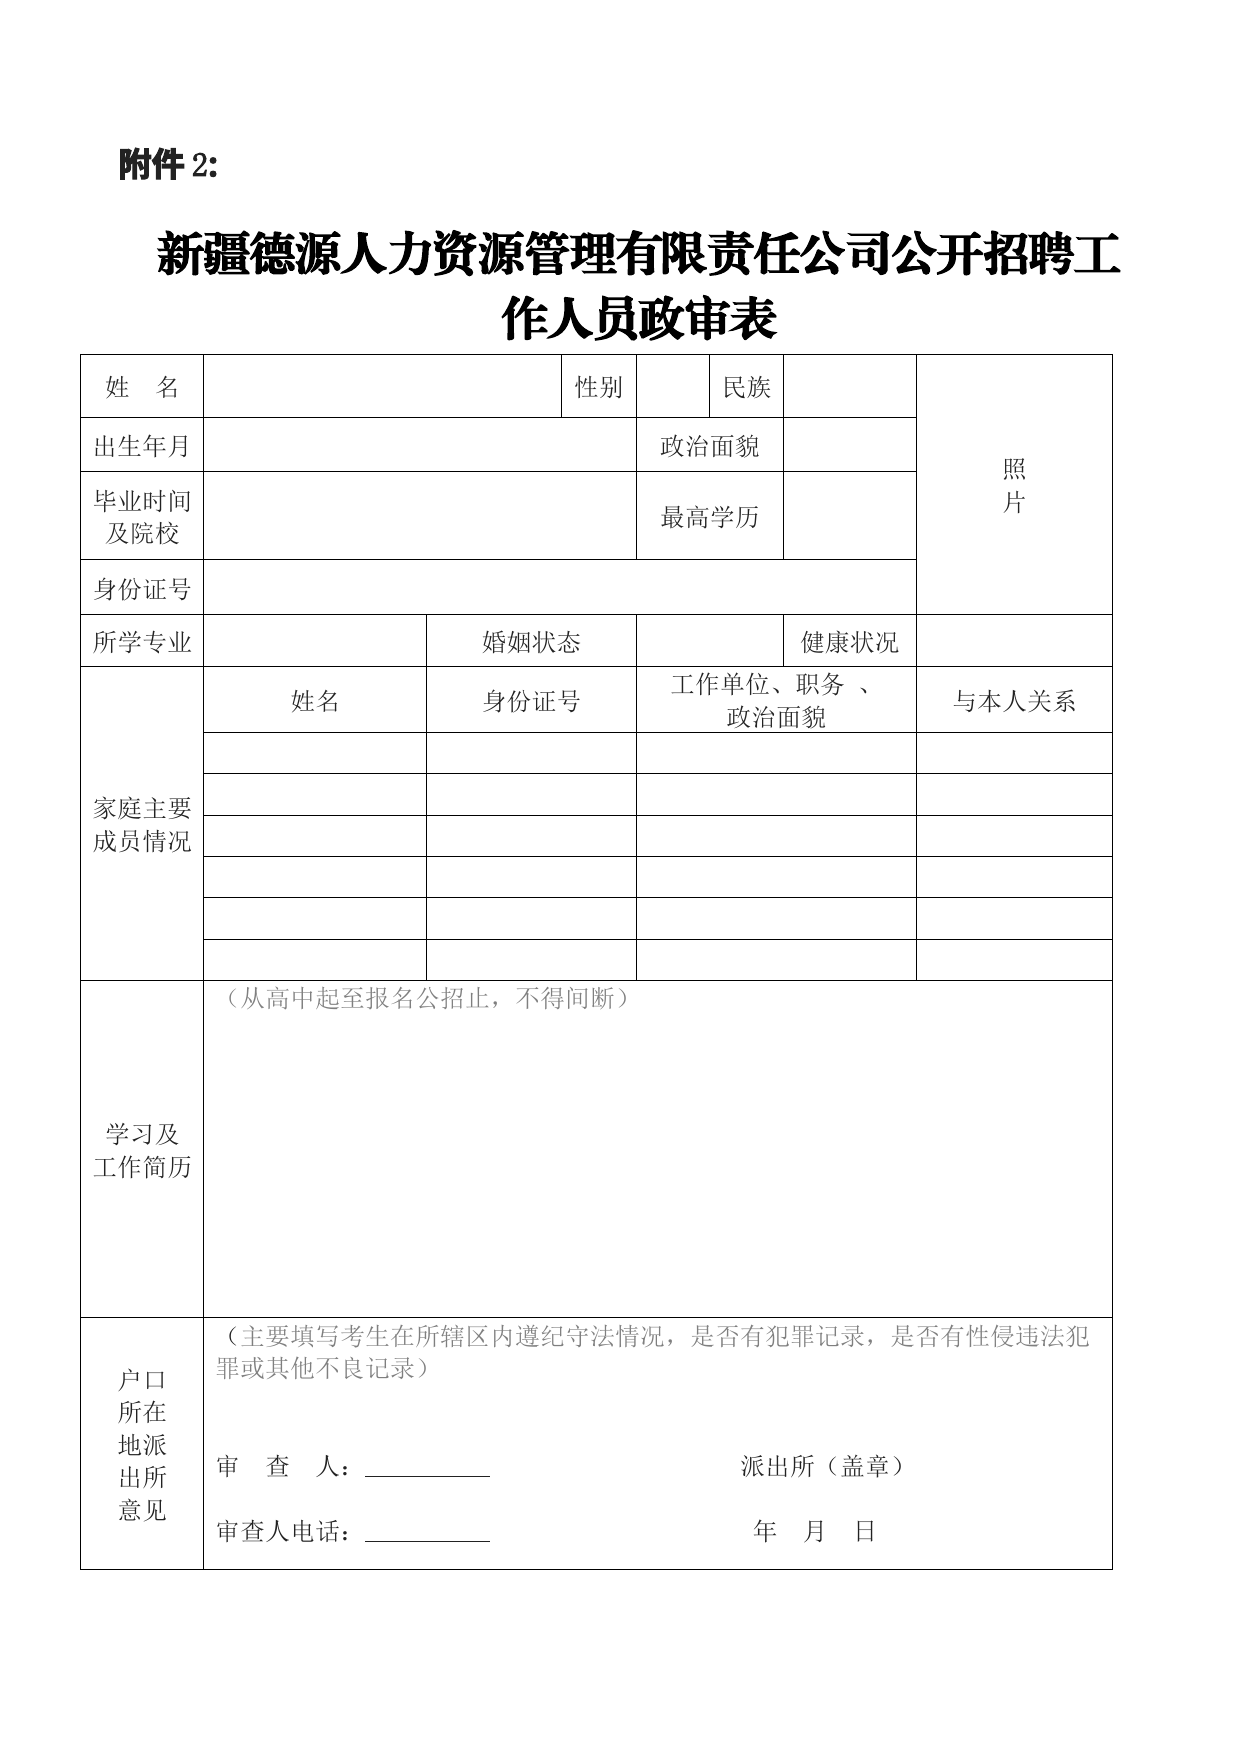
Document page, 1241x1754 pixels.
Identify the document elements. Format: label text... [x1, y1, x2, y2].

table_cell [917, 816, 1112, 856]
table_cell [637, 733, 916, 773]
table_cell [204, 857, 426, 897]
table_cell [204, 733, 426, 773]
table_header [784, 355, 916, 417]
table_cell [917, 733, 1112, 773]
table_cell [204, 898, 426, 938]
table_header 姓 名 [81, 355, 203, 417]
table_cell 姓名 [204, 667, 426, 732]
table_cell 学习及 工作简历 [81, 981, 203, 1317]
table_cell [917, 898, 1112, 938]
table_cell 最高学历 [637, 472, 783, 559]
table_cell [917, 857, 1112, 897]
table_cell [637, 615, 783, 666]
table_cell [427, 857, 636, 897]
table_cell 身份证号 [427, 667, 636, 732]
table_cell [204, 560, 916, 614]
table_cell [427, 816, 636, 856]
table_cell [204, 615, 426, 666]
table_cell 工作单位、职务 、 政治面貌 [637, 667, 916, 732]
table_cell 出生年月 [81, 418, 203, 471]
table_cell [427, 774, 636, 814]
table_cell 所学专业 [81, 615, 203, 666]
table_cell 与本人关系 [917, 667, 1112, 732]
table_cell [427, 733, 636, 773]
table_cell （从高中起至报名公招止，不得间断） [204, 981, 1112, 1317]
table_cell [427, 898, 636, 938]
table_cell [784, 418, 916, 471]
table_cell [204, 940, 426, 980]
table_header 性别 [562, 355, 636, 417]
table_cell 毕业时间及院校 [81, 472, 203, 559]
table_cell [917, 774, 1112, 814]
table_header [204, 355, 561, 417]
table_cell [427, 940, 636, 980]
table_cell [204, 472, 636, 559]
text 附件2: [118, 129, 1122, 194]
table_cell [637, 940, 916, 980]
table_cell 户口 所在 地派 出所 意见 [81, 1318, 203, 1569]
table_cell 家庭主要成员情况 [81, 667, 203, 980]
table_cell 婚姻状态 [427, 615, 636, 666]
table_cell [917, 940, 1112, 980]
text 新疆德源人力资源管理有限责任公司公开招聘工作人员政审表 [156, 224, 1122, 354]
table_cell [204, 774, 426, 814]
table_cell [204, 418, 636, 471]
table_cell [637, 774, 916, 814]
table_cell 健康状况 [784, 615, 916, 666]
table_cell [784, 472, 916, 559]
table_cell 政治面貌 [637, 418, 783, 471]
table_cell [637, 816, 916, 856]
table_cell [917, 615, 1112, 666]
table_header 照 片 [917, 355, 1112, 614]
table_header 民族 [710, 355, 783, 417]
table_cell 身份证号 [81, 560, 203, 614]
table_cell [637, 898, 916, 938]
table_cell [637, 857, 916, 897]
table_header [637, 355, 709, 417]
table_cell [204, 816, 426, 856]
table_cell （主要填写考生在所辖区内遵纪守法情况，是否有犯罪记录，是否有性侵违法犯罪或其他不良记录） 审 查 人： 派出所（盖章） 审查人电话： 年 月 日 [204, 1318, 1112, 1569]
